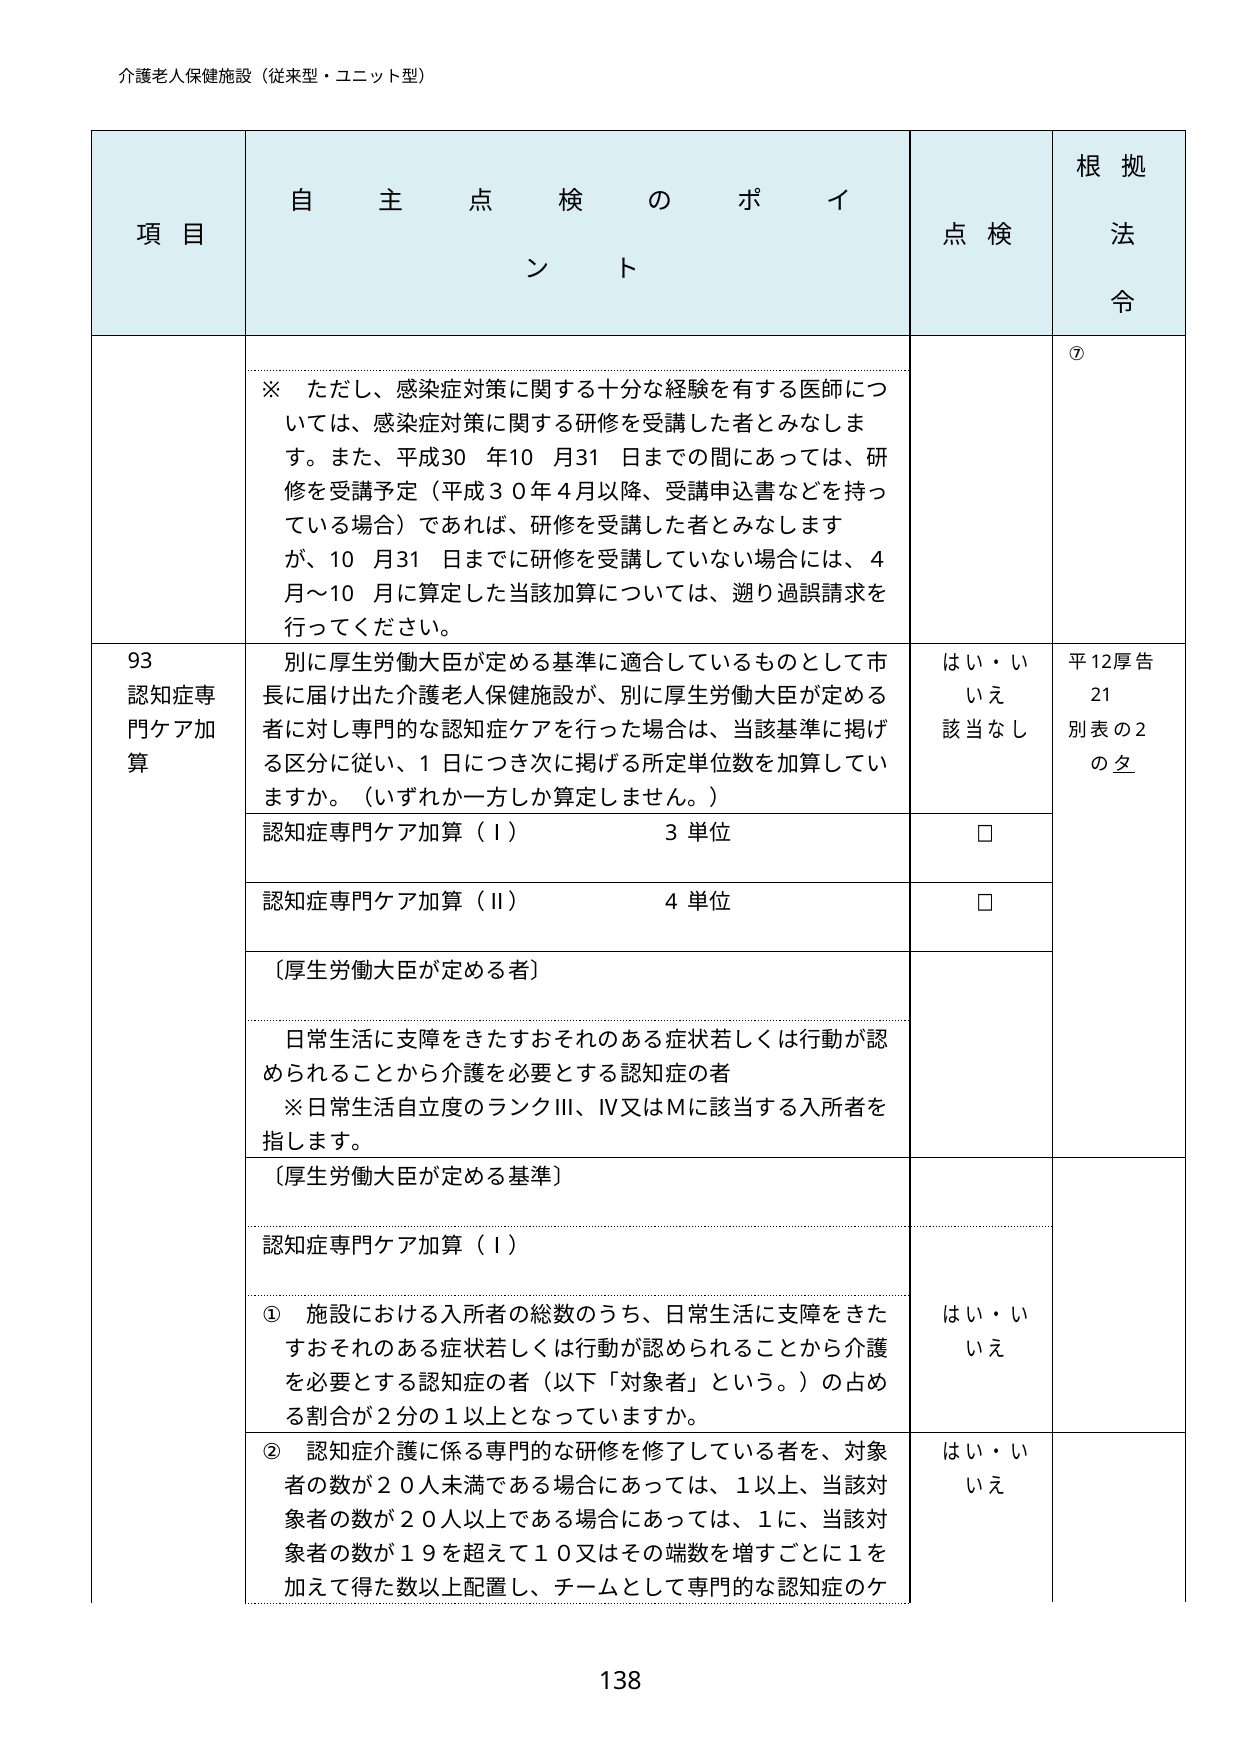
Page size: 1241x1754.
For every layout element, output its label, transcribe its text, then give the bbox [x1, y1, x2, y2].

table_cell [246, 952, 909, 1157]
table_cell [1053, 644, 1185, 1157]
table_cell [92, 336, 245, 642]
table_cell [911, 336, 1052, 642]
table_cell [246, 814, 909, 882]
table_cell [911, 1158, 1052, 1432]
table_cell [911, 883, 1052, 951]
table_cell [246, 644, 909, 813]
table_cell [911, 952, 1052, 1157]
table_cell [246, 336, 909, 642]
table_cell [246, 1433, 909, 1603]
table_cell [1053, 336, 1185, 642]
table_header 根拠法令 [1053, 131, 1185, 335]
table_header 項目 [92, 131, 245, 335]
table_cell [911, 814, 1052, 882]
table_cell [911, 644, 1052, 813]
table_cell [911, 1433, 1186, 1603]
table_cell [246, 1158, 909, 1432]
table_header 自 主 点 検 の ポ イ ン ト [246, 131, 909, 335]
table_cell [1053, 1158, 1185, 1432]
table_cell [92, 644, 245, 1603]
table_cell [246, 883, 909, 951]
table_header 点検 [911, 131, 1052, 335]
